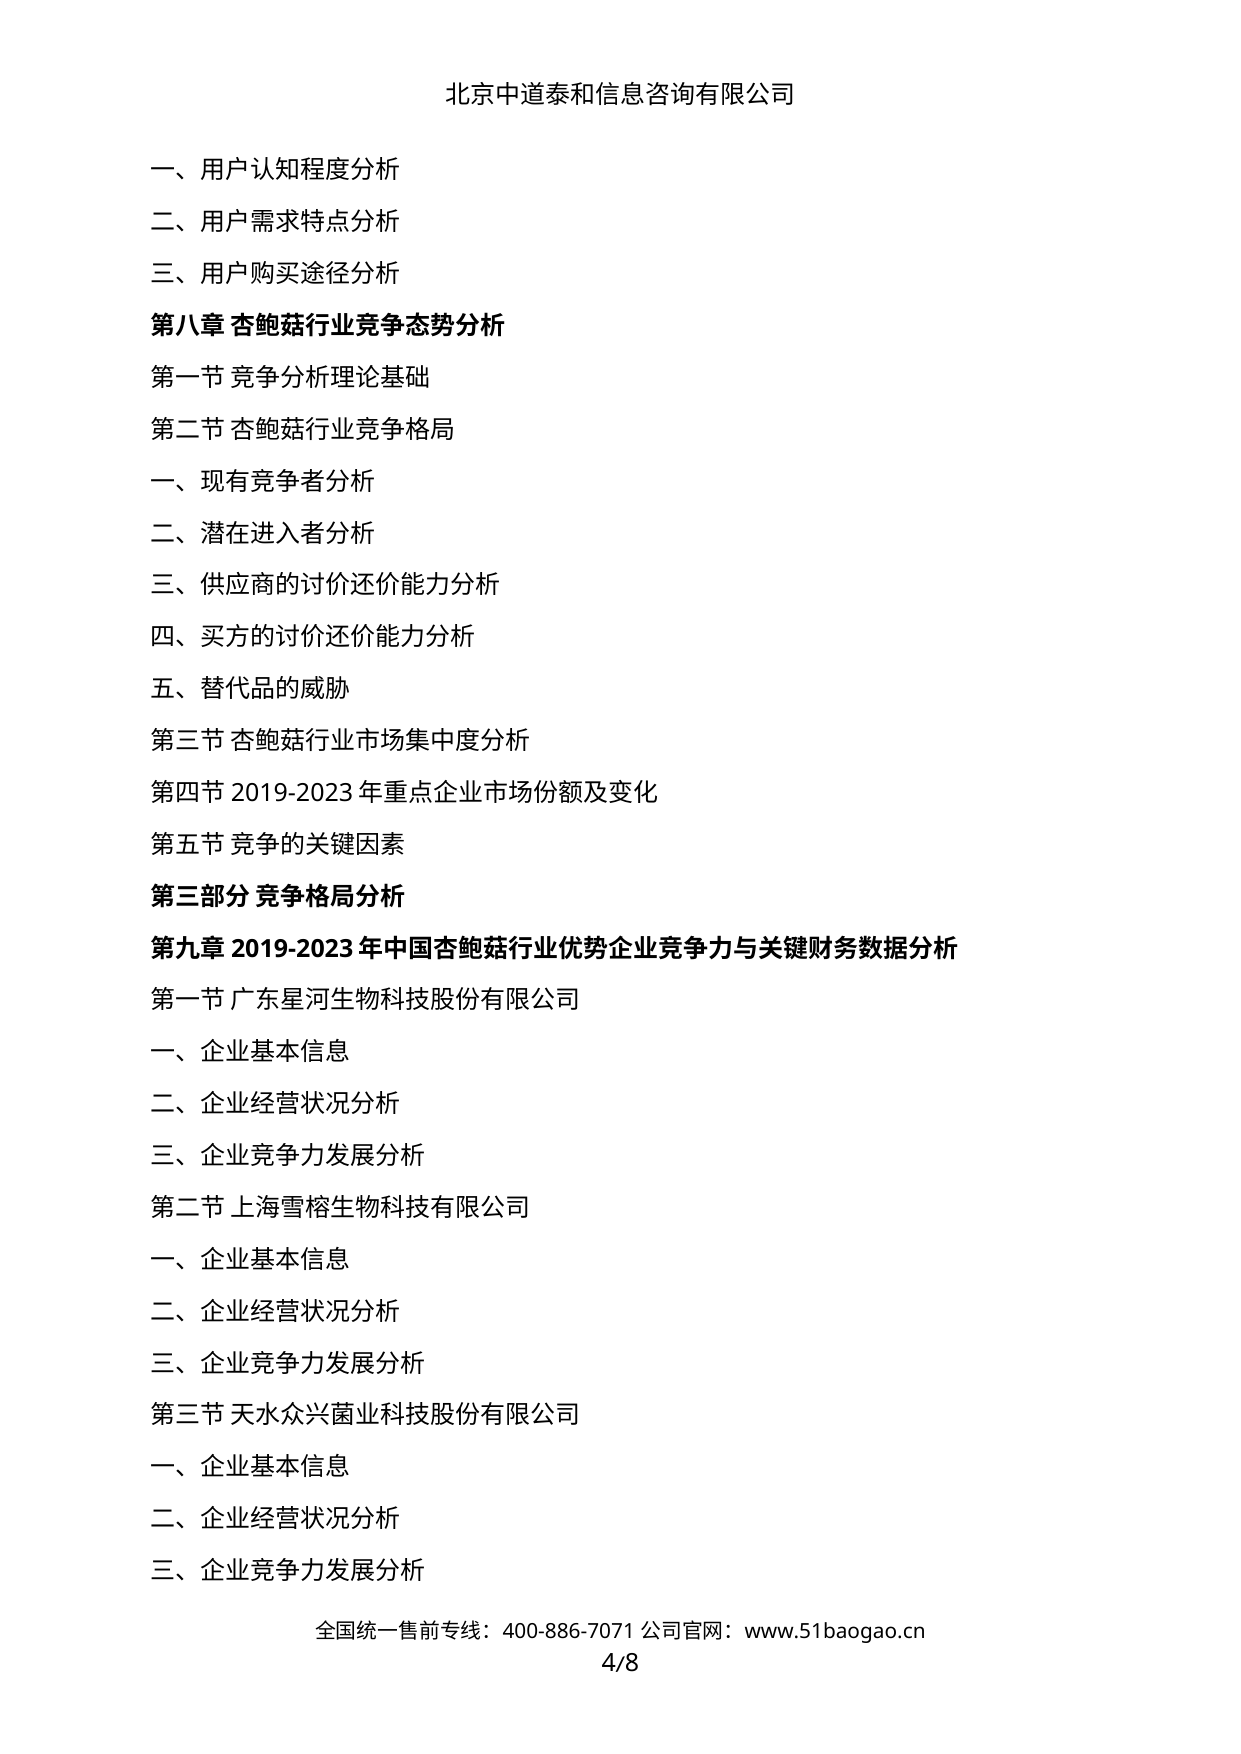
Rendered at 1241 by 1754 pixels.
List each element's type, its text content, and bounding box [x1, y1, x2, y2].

text 二、企业经营状况分析 [150, 1084, 1090, 1120]
text 第五节 竞争的关键因素 [150, 824, 1090, 861]
text 第一节 竞争分析理论基础 [150, 357, 1090, 394]
text 第四节 2019-2023年重点企业市场份额及变化 [150, 772, 1090, 809]
text 一、现有竞争者分析 [150, 461, 1090, 497]
text 第二节 上海雪榕生物科技有限公司 [150, 1187, 1090, 1224]
text 二、潜在进入者分析 [150, 513, 1090, 549]
text 一、企业基本信息 [150, 1239, 1090, 1276]
text 二、企业经营状况分析 [150, 1291, 1090, 1327]
text 一、企业基本信息 [150, 1447, 1090, 1483]
text 五、替代品的威胁 [150, 669, 1090, 705]
text 第八章 杏鲍菇行业竞争态势分析 [150, 306, 1090, 342]
text 四、买方的讨价还价能力分析 [150, 617, 1090, 653]
text 三、用户购买途径分析 [150, 254, 1090, 290]
text 一、用户认知程度分析 [150, 150, 1090, 186]
text 第三部分 竞争格局分析 [150, 876, 1090, 912]
text 第三节 杏鲍菇行业市场集中度分析 [150, 721, 1090, 757]
text 三、供应商的讨价还价能力分析 [150, 565, 1090, 601]
text 一、企业基本信息 [150, 1032, 1090, 1068]
text 第九章 2019-2023年中国杏鲍菇行业优势企业竞争力与关键财务数据分析 [150, 928, 1090, 964]
text 第二节 杏鲍菇行业竞争格局 [150, 409, 1090, 446]
text 三、企业竞争力发展分析 [150, 1136, 1090, 1172]
text 三、企业竞争力发展分析 [150, 1551, 1090, 1587]
text 二、企业经营状况分析 [150, 1499, 1090, 1535]
text 三、企业竞争力发展分析 [150, 1343, 1090, 1379]
text 第三节 天水众兴菌业科技股份有限公司 [150, 1395, 1090, 1431]
text 第一节 广东星河生物科技股份有限公司 [150, 980, 1090, 1016]
text 二、用户需求特点分析 [150, 202, 1090, 238]
